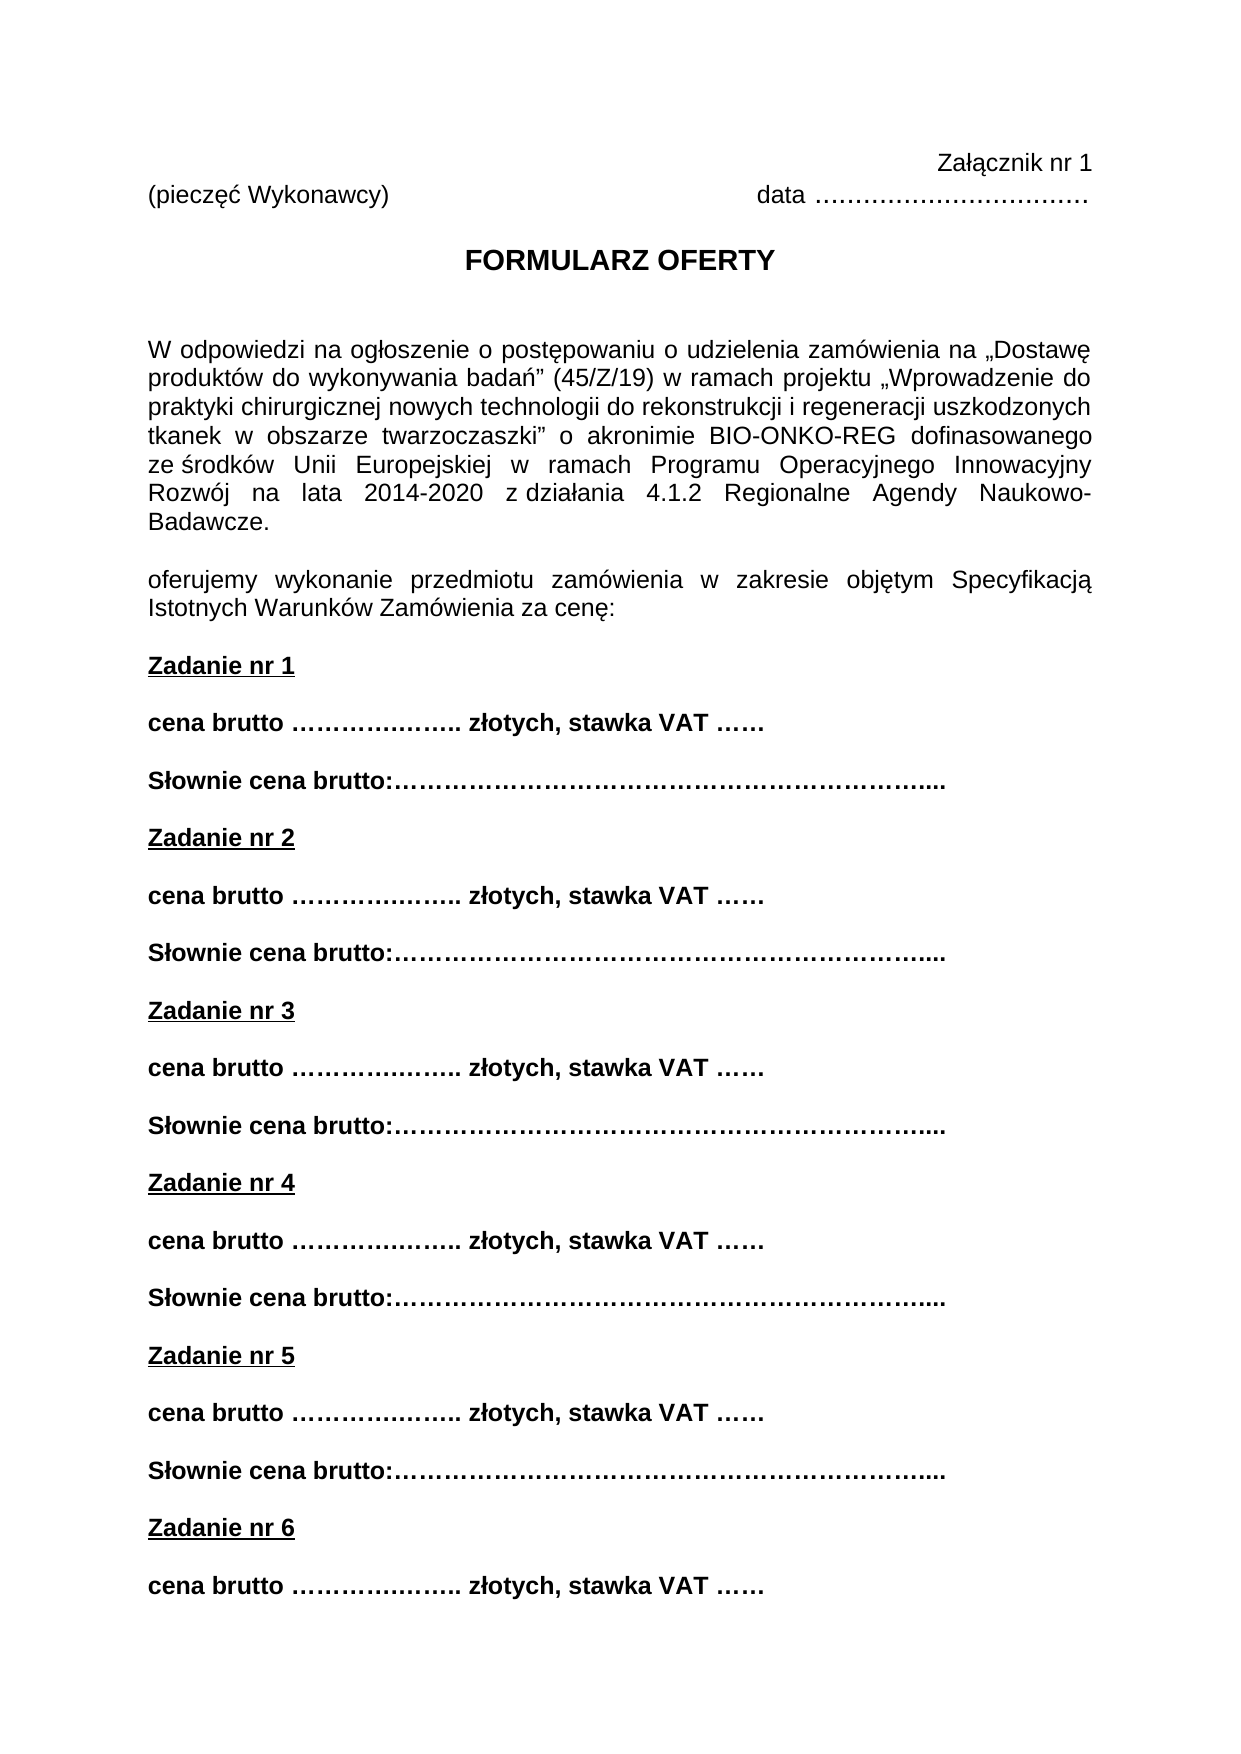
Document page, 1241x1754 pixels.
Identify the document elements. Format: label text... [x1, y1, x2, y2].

text cena brutto ………….…….. złotych, stawka VAT …… [148, 1398, 1093, 1427]
text Załącznik nr 1 [148, 148, 1093, 176]
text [148, 1456, 1093, 1484]
text oferujemy wykonanie przedmiotu zamówienia w zakresie objętym Specyfikacją Istotnych Warunków Zamówienia za cenę: [148, 564, 1093, 622]
text Słownie cena brutto:……………………………………………………….... [148, 938, 1093, 967]
text Zadanie nr 2 [148, 823, 1093, 852]
text cena brutto ………….…….. złotych, stawka VAT …… [148, 1226, 1093, 1254]
text Słownie cena brutto:……………………………………………………….... [148, 1283, 1093, 1312]
text cena brutto ………….…….. złotych, stawka VAT …… [148, 881, 1093, 909]
subtitle FORMULARZ OFERTY [148, 243, 1093, 277]
text Słownie cena brutto:……………………………………………………….... [148, 766, 1093, 794]
text Zadanie nr 5 [148, 1341, 1093, 1369]
text Zadanie nr 6 [148, 1513, 1093, 1542]
text W odpowiedzi na ogłoszenie o postępowaniu o udzielenia zamówienia na „Dostawę produktów do wykonywania badań” (45/Z/19) w ramach projektu „Wprowadzenie do praktyki chirurgicznej nowych technologii do rekonstrukcji i regeneracji uszkodzonych tkanek w obszarze twarzoczaszki” o akronimie BIO-ONKO-REG dofinasowanego ze środków Unii Europejskiej w ramach Programu Operacyjnego Innowacyjny Rozwój na lata 2014-2020 z działania 4.1.2 Regionalne Agendy Naukowo-Badawcze. [148, 334, 1093, 536]
text Słownie cena brutto:……………………………………………………….... [148, 1111, 1093, 1139]
text Zadanie nr 3 [148, 996, 1093, 1024]
text cena brutto ………….…….. złotych, stawka VAT …… [148, 708, 1093, 737]
text cena brutto ………….…….. złotych, stawka VAT …… [148, 1053, 1093, 1082]
text cena brutto ………….…….. złotych, stawka VAT …… [148, 1571, 1093, 1599]
text Zadanie nr 1 [148, 651, 1093, 679]
text Zadanie nr 4 [148, 1168, 1093, 1197]
text (pieczęć Wykonawcy) data .................................. [148, 176, 1093, 210]
